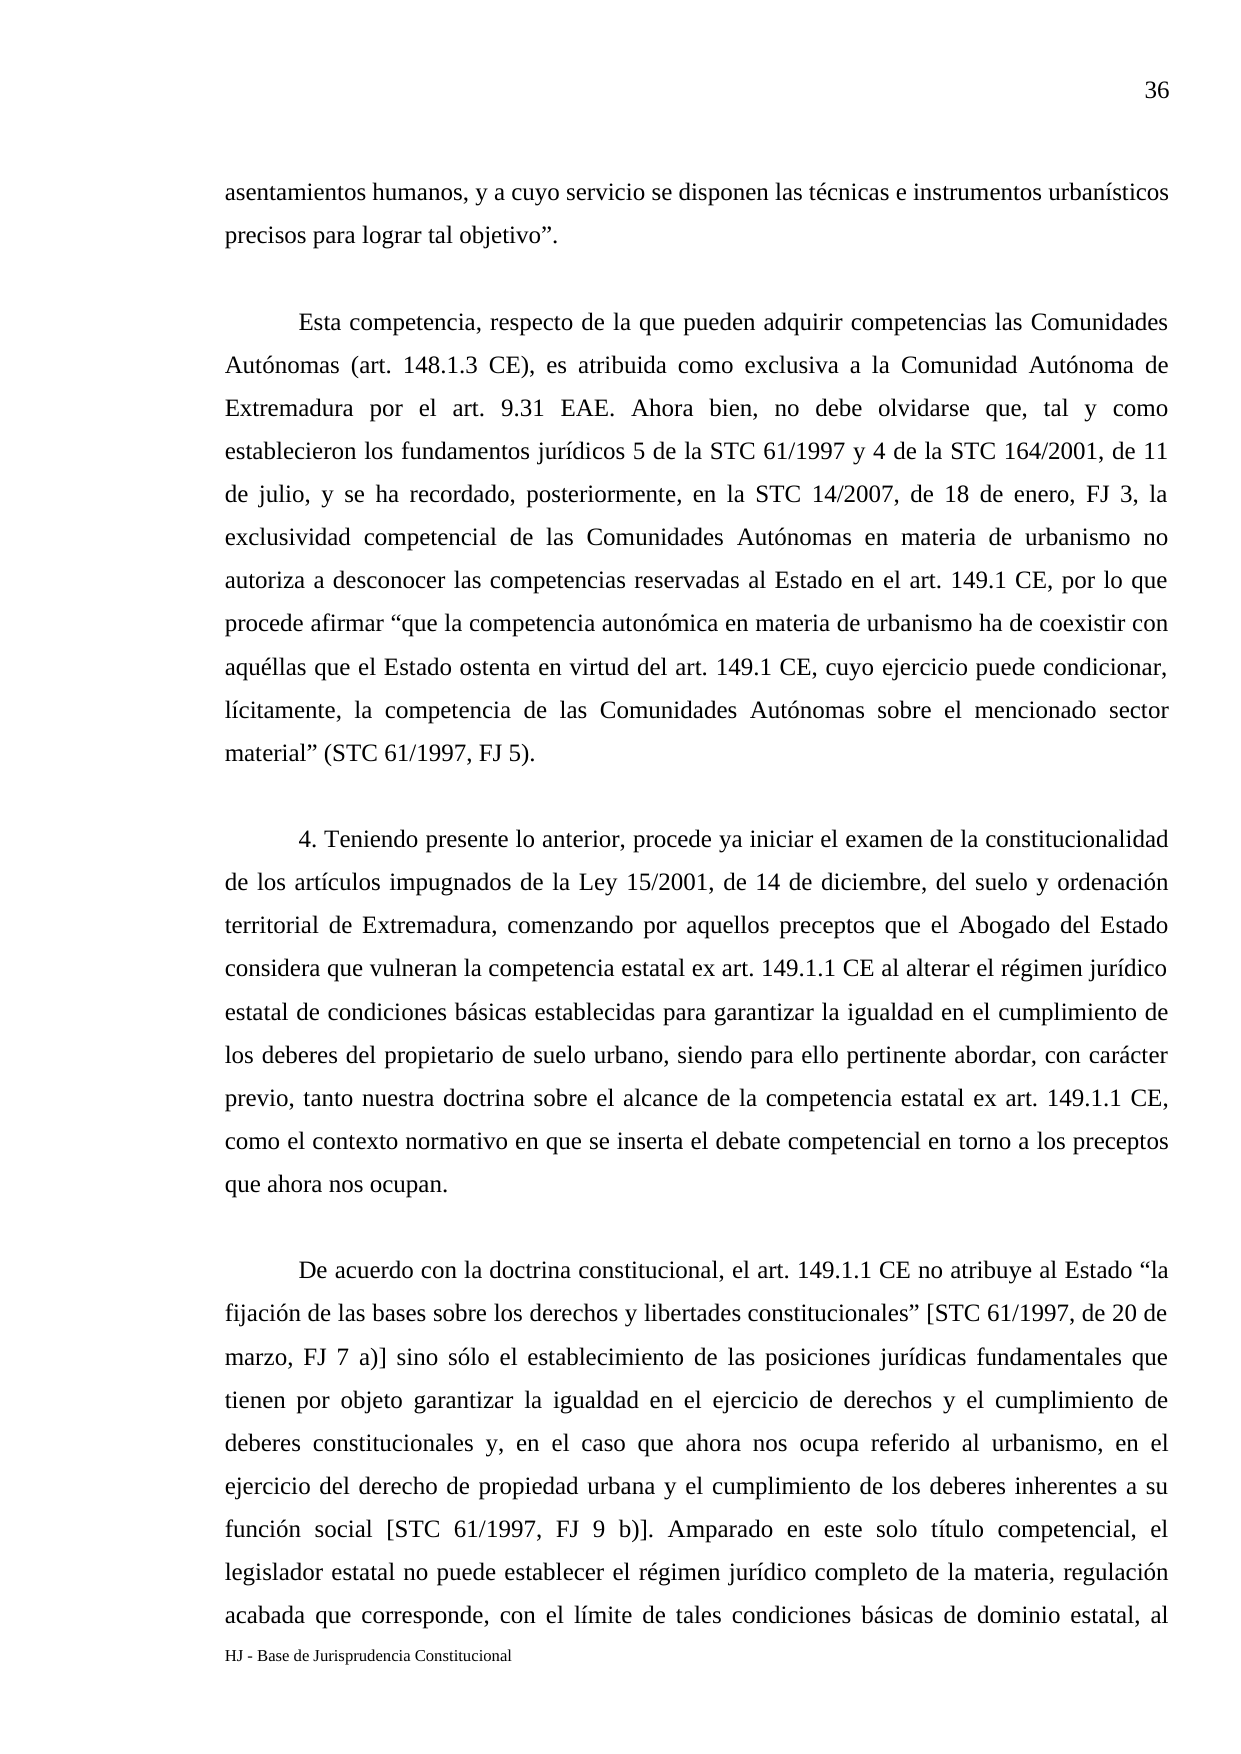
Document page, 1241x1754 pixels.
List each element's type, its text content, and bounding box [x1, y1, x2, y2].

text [224, 1255, 1169, 1629]
text Esta competencia, respecto de la que pueden adquirir competencias las Comunidades Autónomas (art. 148.1.3 CE), es atribuida como exclusiva a la Comunidad Autónoma de Extremadura por el art. 9.31 EAE. Ahora bien, no debe olvidarse que, tal y como establecieron los fundamentos jurídicos 5 de la STC 61/1997 y 4 de la STC 164/2001, de 11 de julio, y se ha recordado, posteriormente, en la STC 14/2007, de 18 de enero, FJ 3, la exclusividad competencial de las Comunidades Autónomas en materia de urbanismo no autoriza a desconocer las competencias reservadas al Estado en el art. 149.1 CE, por lo que procede afirmar “que la competencia autonómica en materia de urbanismo ha de coexistir con aquéllas que el Estado ostenta en virtud del art. 149.1 CE, cuyo ejercicio puede condicionar, lícitamente, la competencia de las Comunidades Autónomas sobre el mencionado sector material” (STC 61/1997, FJ 5). [224, 307, 1169, 767]
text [224, 177, 1169, 249]
text 4. Teniendo presente lo anterior, procede ya iniciar el examen de la constitucionalidad de los artículos impugnados de la Ley 15/2001, de 14 de diciembre, del suelo y ordenación territorial de Extremadura, comenzando por aquellos preceptos que el Abogado del Estado considera que vulneran la competencia estatal ex art. 149.1.1 CE al alterar el régimen jurídico estatal de condiciones básicas establecidas para garantizar la igualdad en el cumplimiento de los deberes del propietario de suelo urbano, siendo para ello pertinente abordar, con carácter previo, tanto nuestra doctrina sobre el alcance de la competencia estatal ex art. 149.1.1 CE, como el contexto normativo en que se inserta el debate competencial en torno a los preceptos que ahora nos ocupan. [224, 824, 1169, 1198]
